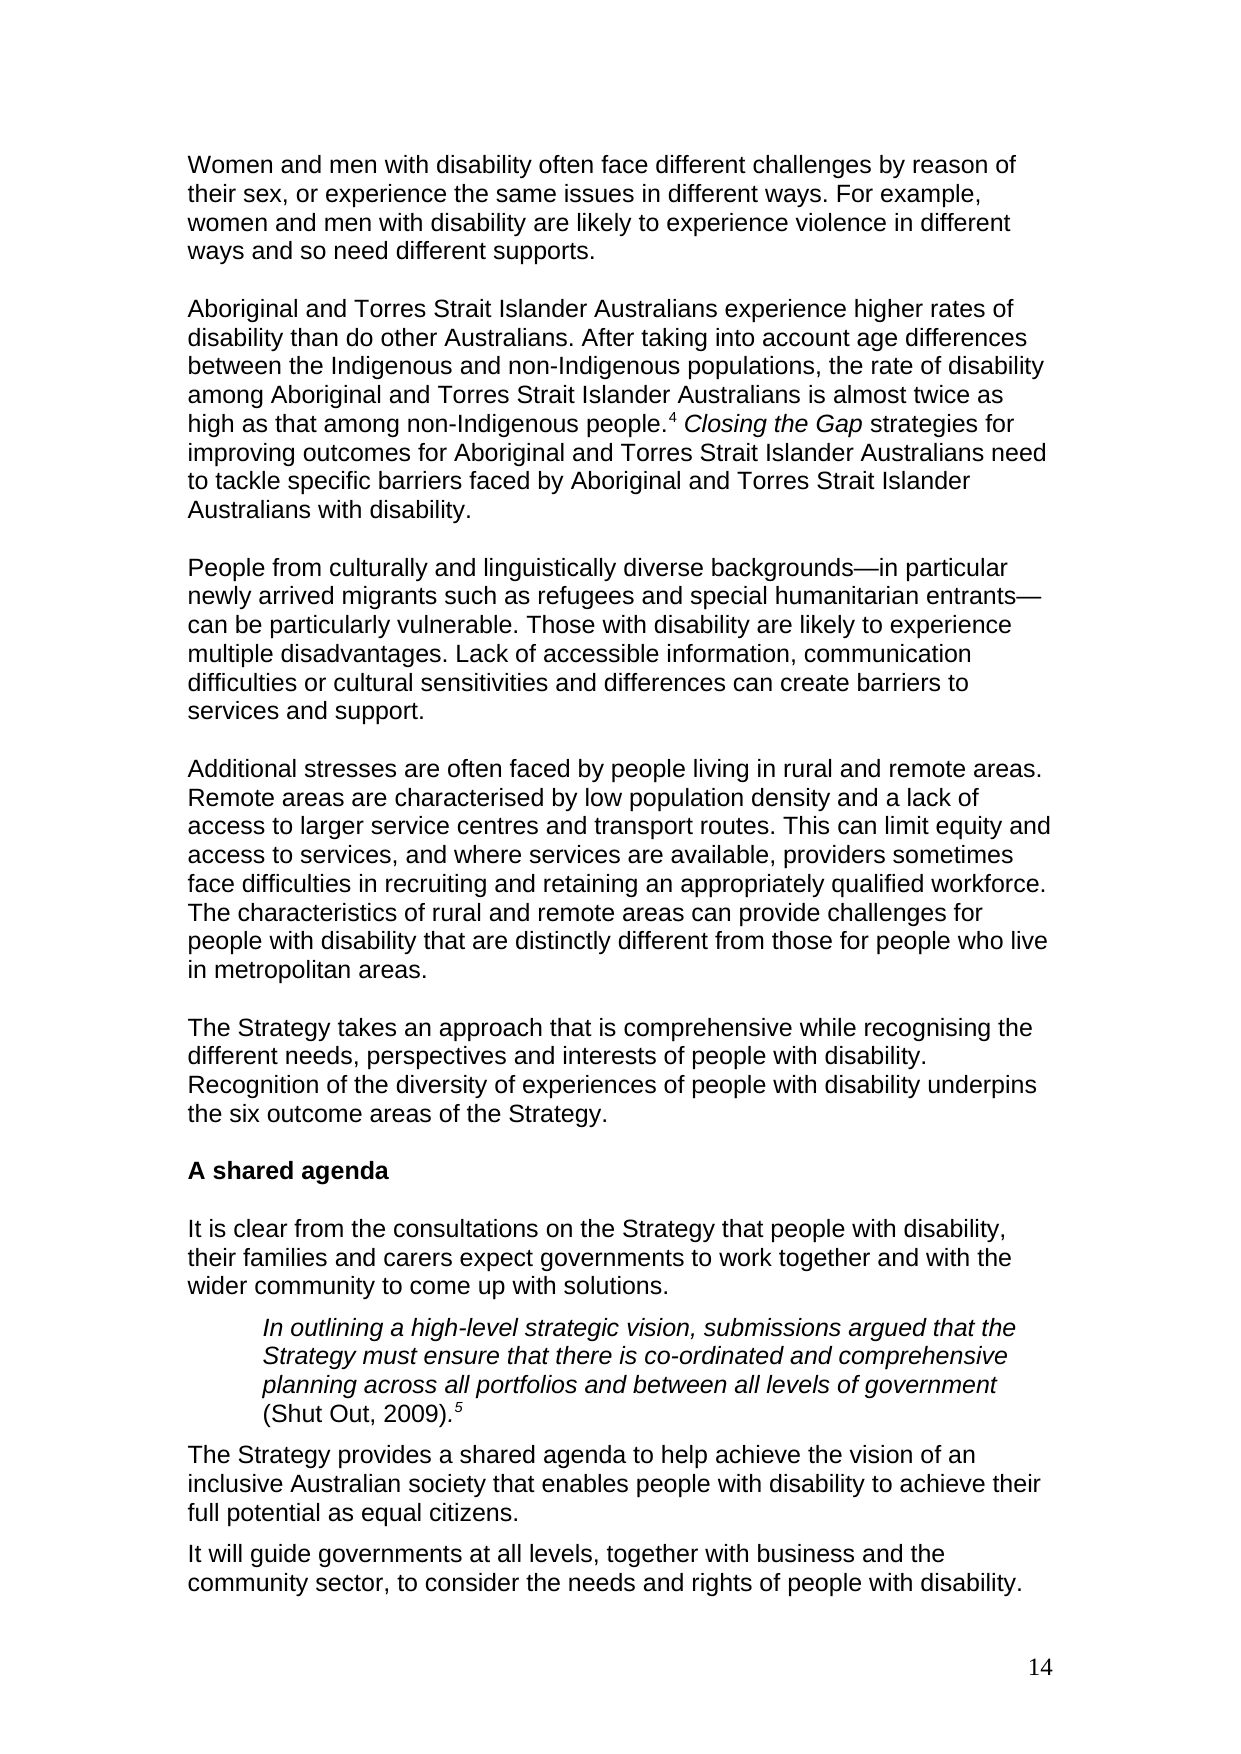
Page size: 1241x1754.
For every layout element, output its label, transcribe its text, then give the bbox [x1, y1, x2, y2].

text People from culturally and linguistically diverse backgrounds—in particular newly arrived migrants such as refugees and special humanitarian entrants—can be particularly vulnerable. Those with disability are likely to experience multiple disadvantages. Lack of accessible information, communication difficulties or cultural sensitivities and differences can create barriers to services and support. [187, 552, 1053, 725]
text It is clear from the consultations on the Strategy that people with disability, their families and carers expect governments to work together and with the wider community to come up with solutions. [187, 1214, 1053, 1300]
text A shared agenda [187, 1156, 1053, 1185]
text It will guide governments at all levels, together with business and the community sector, to consider the needs and rights of people with disability. [187, 1539, 1053, 1596]
text Additional stresses are often faced by people living in rural and remote areas. Remote areas are characterised by low population density and a lack of access to larger service centres and transport routes. This can limit equity and access to services, and where services are available, providers sometimes face difficulties in recruiting and retaining an appropriately qualified workforce. The characteristics of rural and remote areas can provide challenges for people with disability that are distinctly different from those for people who live in metropolitan areas. [187, 754, 1053, 984]
text Aboriginal and Torres Strait Islander Australians experience higher rates of disability than do other Australians. After taking into account age differences between the Indigenous and non-Indigenous populations, the rate of disability among Aboriginal and Torres Strait Islander Australians is almost twice as high as that among non-Indigenous people. Closing the Gap strategies for improving outcomes for Aboriginal and Torres Strait Islander Australians need to tackle specific barriers faced by Aboriginal and Torres Strait Islander Australians with disability. [187, 294, 1053, 524]
text The Strategy provides a shared agenda to help achieve the vision of an inclusive Australian society that enables people with disability to achieve their full potential as equal citizens. [187, 1440, 1053, 1526]
text In outlining a high-level strategic vision, submissions argued that the Strategy must ensure that there is co-ordinated and comprehensive planning across all portfolios and between all levels of government (Shut Out, 2009). [262, 1312, 1053, 1427]
text Women and men with disability often face different challenges by reason of their sex, or experience the same issues in different ways. For example, women and men with disability are likely to experience violence in different ways and so need different supports. [187, 150, 1053, 265]
text The Strategy takes an approach that is comprehensive while recognising the different needs, perspectives and interests of people with disability. Recognition of the diversity of experiences of people with disability underpins the six outcome areas of the Strategy. [187, 1012, 1053, 1127]
